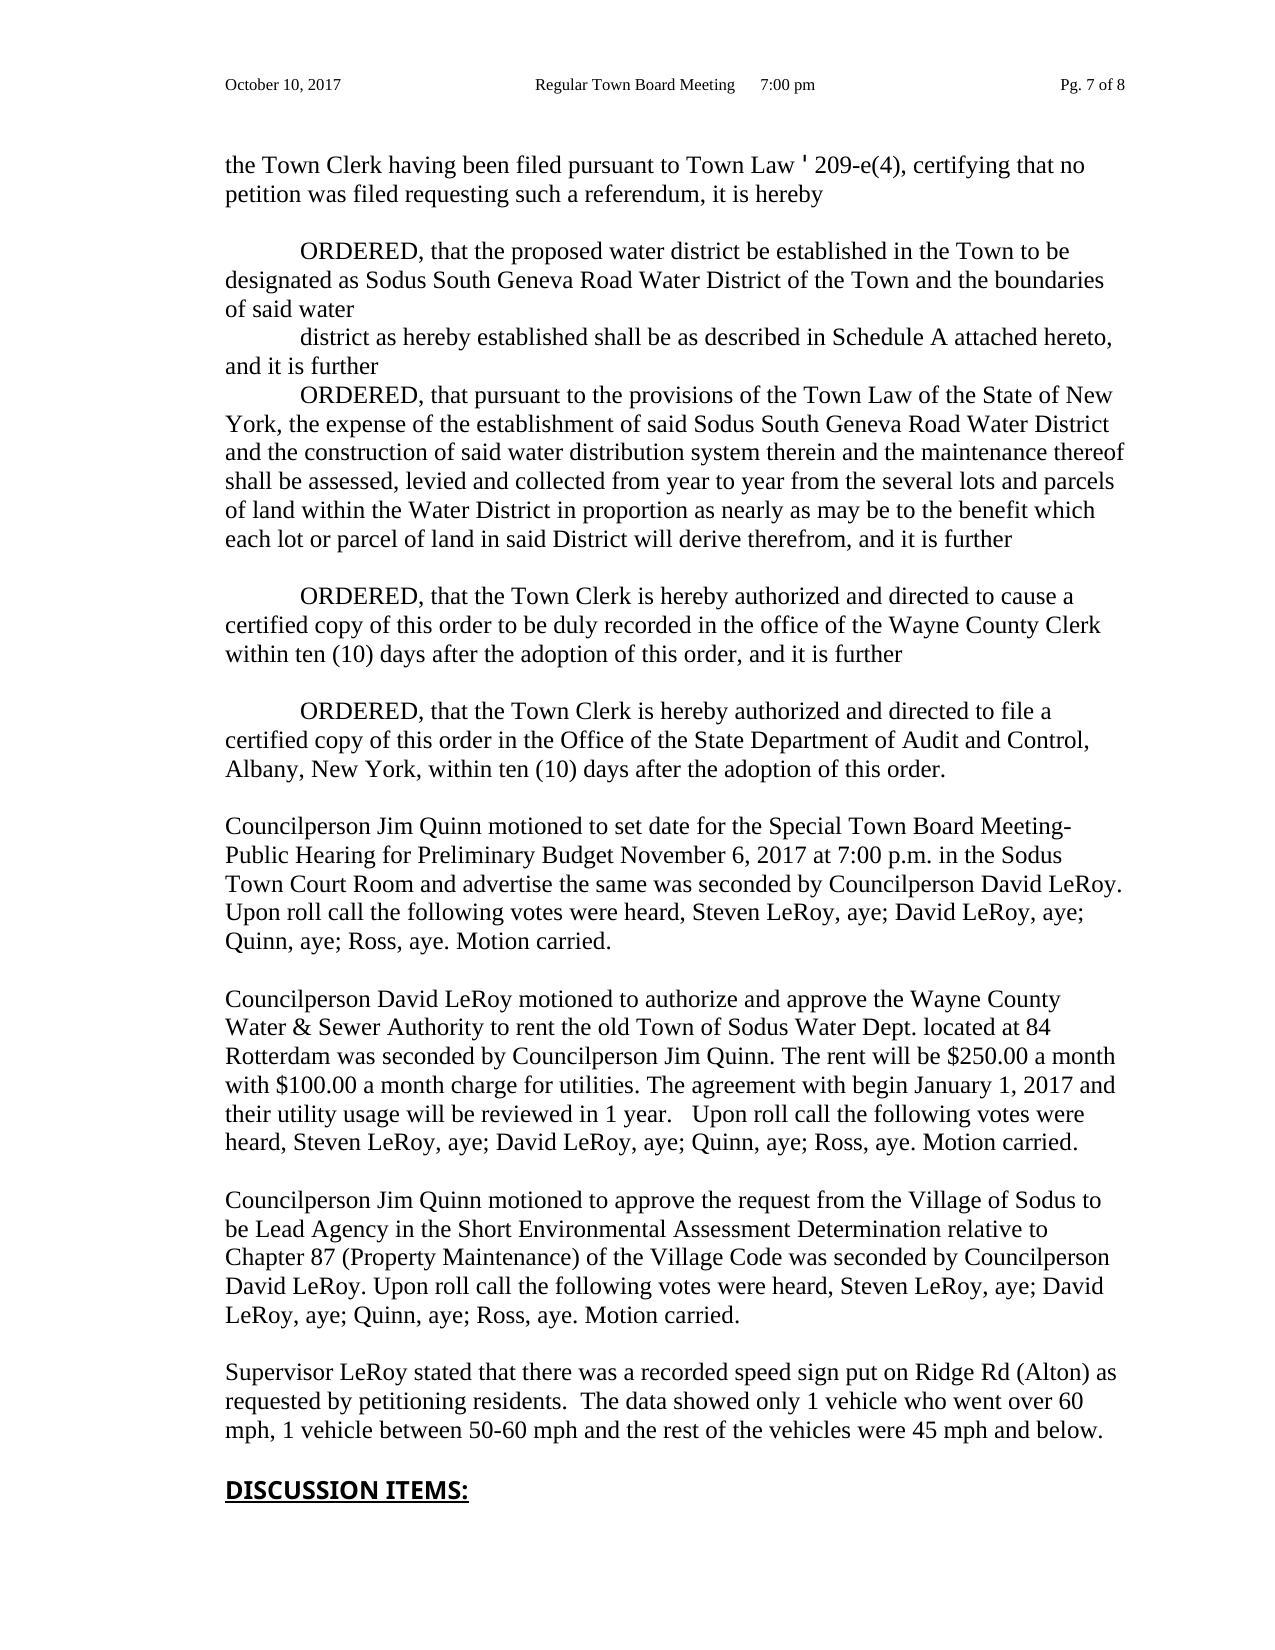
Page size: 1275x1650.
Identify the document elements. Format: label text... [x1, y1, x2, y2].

text DISCUSSION ITEMS: [225, 1472, 1125, 1507]
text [225, 150, 1125, 207]
text Councilperson Jim Quinn motioned to approve the request from the Village of Sodus to be Lead Agency in the Short Environmental Assessment Determination relative to Chapter 87 (Property Maintenance) of the Village Code was seconded by Councilperson David LeRoy. Upon roll call the following votes were heard, Steven LeRoy, aye; David LeRoy, aye; Quinn, aye; Ross, aye. Motion carried. [225, 1185, 1125, 1329]
text Councilperson Jim Quinn motioned to set date for the Special Town Board Meeting-Public Hearing for Preliminary Budget November 6, 2017 at 7:00 p.m. in the Sodus Town Court Room and advertise the same was seconded by Councilperson David LeRoy. Upon roll call the following votes were heard, Steven LeRoy, aye; David LeRoy, aye; Quinn, aye; Ross, aye. Motion carried. [225, 811, 1125, 955]
text district as hereby established shall be as described in Schedule A attached hereto, and it is further [225, 322, 1125, 380]
text Councilperson David LeRoy motioned to authorize and approve the Wayne County Water & Sewer Authority to rent the old Town of Sodus Water Dept. located at 84 Rotterdam was seconded by Councilperson Jim Quinn. The rent will be $250.00 a month with $100.00 a month charge for utilities. The agreement with begin January 1, 2017 and their utility usage will be reviewed in 1 year. Upon roll call the following votes were heard, Steven LeRoy, aye; David LeRoy, aye; Quinn, aye; Ross, aye. Motion carried. [225, 984, 1125, 1156]
text ORDERED, that the Town Clerk is hereby authorized and directed to file a certified copy of this order in the Office of the State Department of Audit and Control, Albany, New York, within ten (10) days after the adoption of this order. [225, 696, 1125, 782]
text ORDERED, that the Town Clerk is hereby authorized and directed to cause a certified copy of this order to be duly recorded in the office of the Wayne County Clerk within ten (10) days after the adoption of this order, and it is further [225, 581, 1125, 667]
text ORDERED, that the proposed water district be established in the Town to be designated as Sodus South Geneva Road Water District of the Town and the boundaries of said water [225, 236, 1125, 322]
text ORDERED, that pursuant to the provisions of the Town Law of the State of New York, the expense of the establishment of said Sodus South Geneva Road Water District and the construction of said water distribution system therein and the maintenance thereof shall be assessed, levied and collected from year to year from the several lots and parcels of land within the Water District in proportion as nearly as may be to the benefit which each lot or parcel of land in said District will derive therefrom, and it is further [225, 380, 1125, 552]
text Supervisor LeRoy stated that there was a recorded speed sign put on Ridge Rd (Alton) as requested by petitioning residents. The data showed only 1 vehicle who went over 60 mph, 1 vehicle between 50-60 mph and the rest of the vehicles were 45 mph and below. [225, 1357, 1125, 1444]
